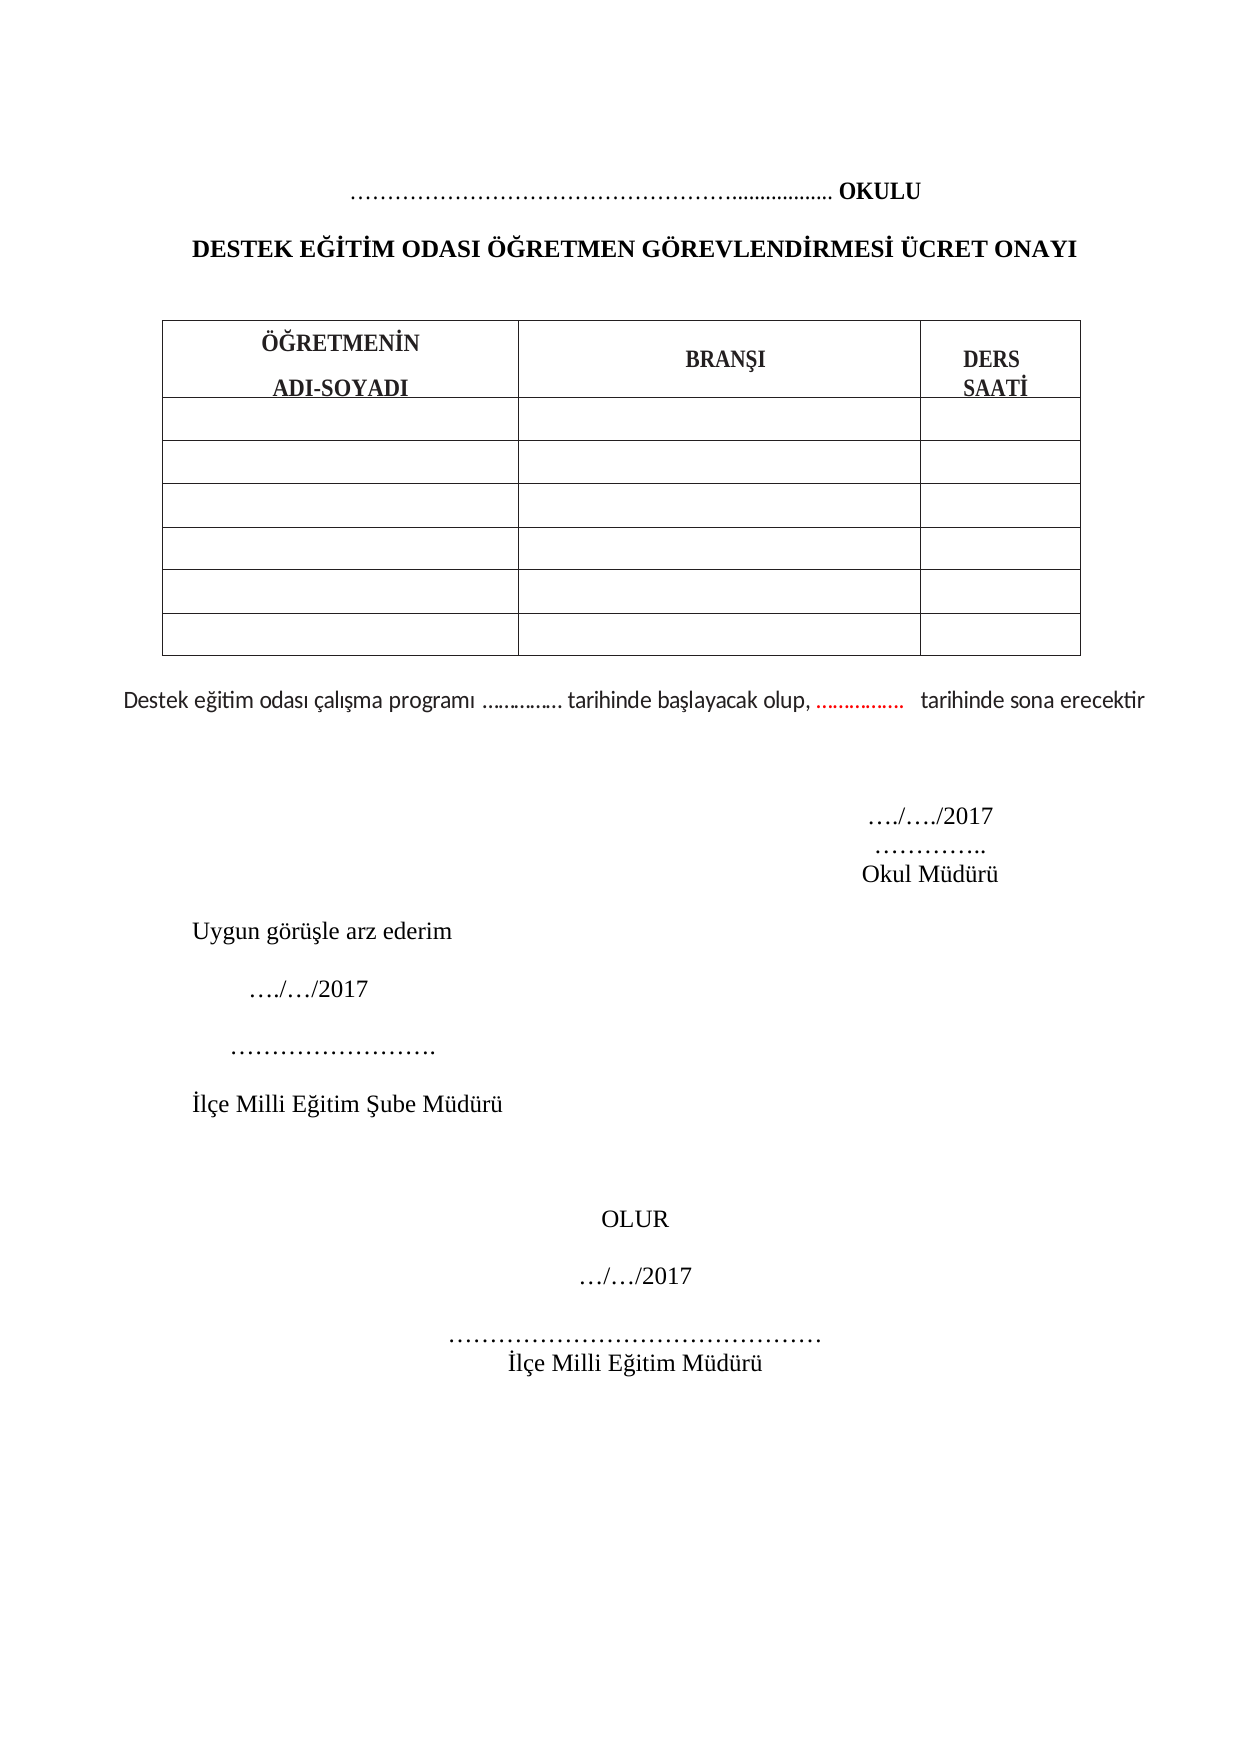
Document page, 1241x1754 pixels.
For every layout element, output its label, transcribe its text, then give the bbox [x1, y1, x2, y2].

text ……………………. [118, 1031, 1152, 1060]
text …./…/2017 [118, 974, 1152, 1003]
table_cell [519, 614, 920, 655]
table_cell [519, 570, 920, 612]
table_cell [921, 614, 1080, 655]
table_cell [519, 528, 920, 569]
text DESTEK EĞİTİM ODASI ÖĞRETMEN GÖREVLENDİRMESİ ÜCRET ONAYI [118, 234, 1152, 263]
table_cell [921, 398, 1080, 440]
text Okul Müdürü [708, 859, 1152, 888]
table_cell [163, 484, 518, 526]
table_cell [519, 398, 920, 440]
table_header ÖĞRETMENİN ADI-SOYADI [163, 321, 518, 397]
text …./…./2017 [708, 801, 1152, 830]
table_cell [921, 570, 1080, 612]
table_cell [163, 398, 518, 440]
text …/…/2017 [118, 1261, 1152, 1290]
table_cell [163, 528, 518, 569]
table_cell [163, 570, 518, 612]
table_cell [163, 441, 518, 483]
text ……………………………………… [118, 1319, 1152, 1348]
table_cell [921, 441, 1080, 483]
table_cell [163, 614, 518, 655]
table_header BRANŞI [519, 321, 920, 397]
table_cell [519, 441, 920, 483]
text İlçe Milli Eğitim Müdürü [118, 1348, 1152, 1376]
text İlçe Milli Eğitim Şube Müdürü [118, 1089, 1152, 1118]
text …………………………………………….................. OKULU [118, 176, 1152, 205]
table_cell [921, 484, 1080, 526]
text Uygun görüşle arz ederim [118, 916, 1152, 945]
text OLUR [118, 1204, 1152, 1233]
table_cell [921, 528, 1080, 569]
table_header DERS SAATİ [921, 321, 1080, 397]
text ………….. [708, 830, 1152, 859]
text Destek eğitim odası çalışma programı …………… tarihinde başlayacak olup, ……………. tarihinde sona erecektir [118, 685, 1152, 715]
table_cell [519, 484, 920, 526]
